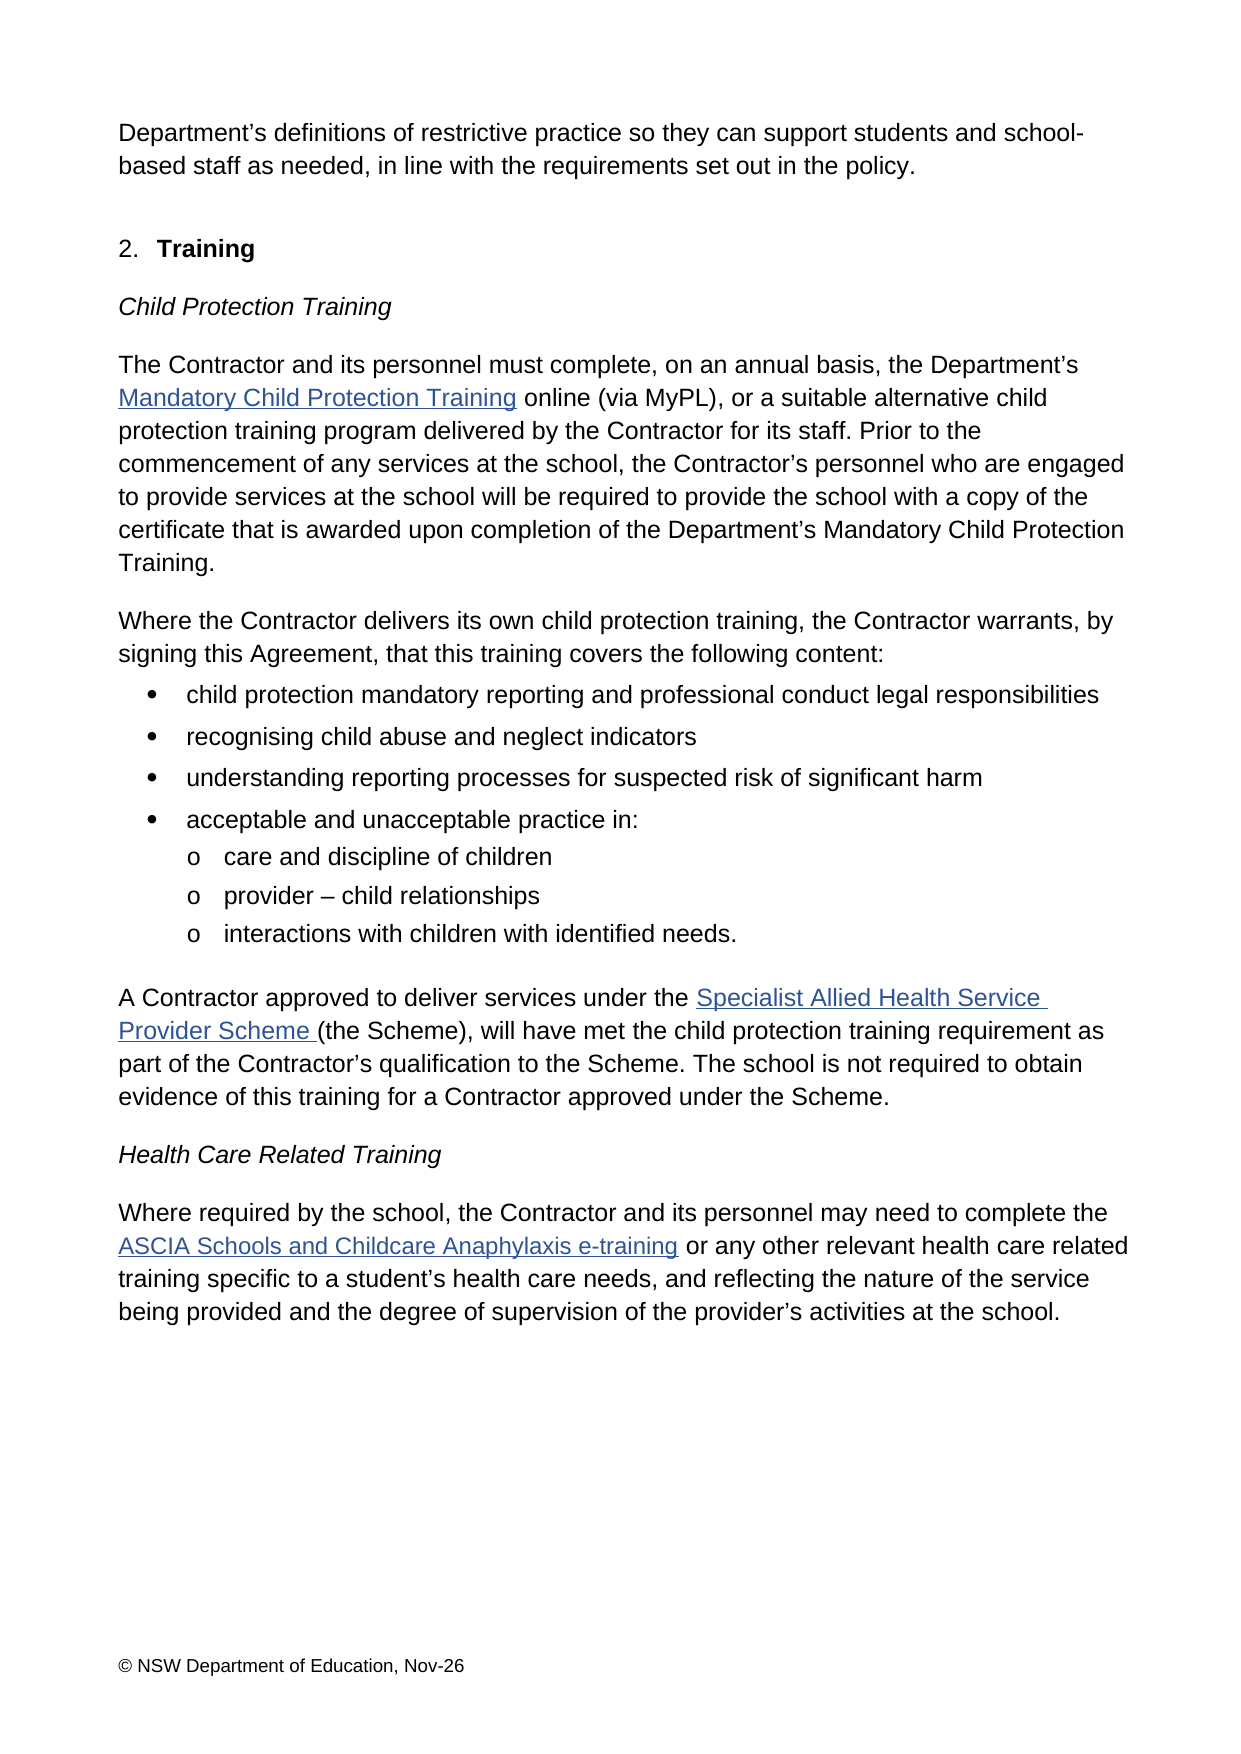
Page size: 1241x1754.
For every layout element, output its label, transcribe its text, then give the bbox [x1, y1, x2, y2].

text Where the Contractor delivers its own child protection training, the Contractor warrants, by signing this Agreement, that this training covers the following content: [118, 606, 1138, 668]
list understanding reporting processes for suspected risk of significant harm [148, 763, 1138, 792]
list provider – child relationships [186, 881, 1138, 912]
text Health Care Related Training [118, 1140, 1138, 1169]
list child protection mandatory reporting and professional conduct legal responsibilities [148, 680, 1138, 709]
text Where required by the school, the Contractor and its personnel may need to complete the ASCIA Schools and Childcare Anaphylaxis e-training or any other relevant health care related training specific to a student’s health care needs, and reflecting the nature of the service being provided and the degree of supervision of the provider’s activities at the school. [118, 1198, 1138, 1326]
text A Contractor approved to deliver services under the Specialist Allied Health Service Provider Scheme (the Scheme), will have met the child protection training requirement as part of the Contractor’s qualification to the Scheme. The school is not required to obtain evidence of this training for a Contractor approved under the Scheme. [118, 983, 1138, 1111]
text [118, 118, 1138, 180]
list recognising child abuse and neglect indicators [148, 722, 1138, 751]
list acceptable and unacceptable practice in: [148, 805, 1138, 834]
list Training [118, 234, 1138, 263]
text The Contractor and its personnel must complete, on an annual basis, the Department’s Mandatory Child Protection Training online (via MyPL), or a suitable alternative child protection training program delivered by the Contractor for its staff. Prior to the commencement of any services at the school, the Contractor’s personnel who are engaged to provide services at the school will be required to provide the school with a copy of the certificate that is awarded upon completion of the Department’s Mandatory Child Protection Training. [118, 350, 1138, 577]
list interactions with children with identified needs. [186, 919, 1138, 950]
list care and discipline of children [186, 842, 1138, 873]
text Child Protection Training [118, 292, 1138, 321]
